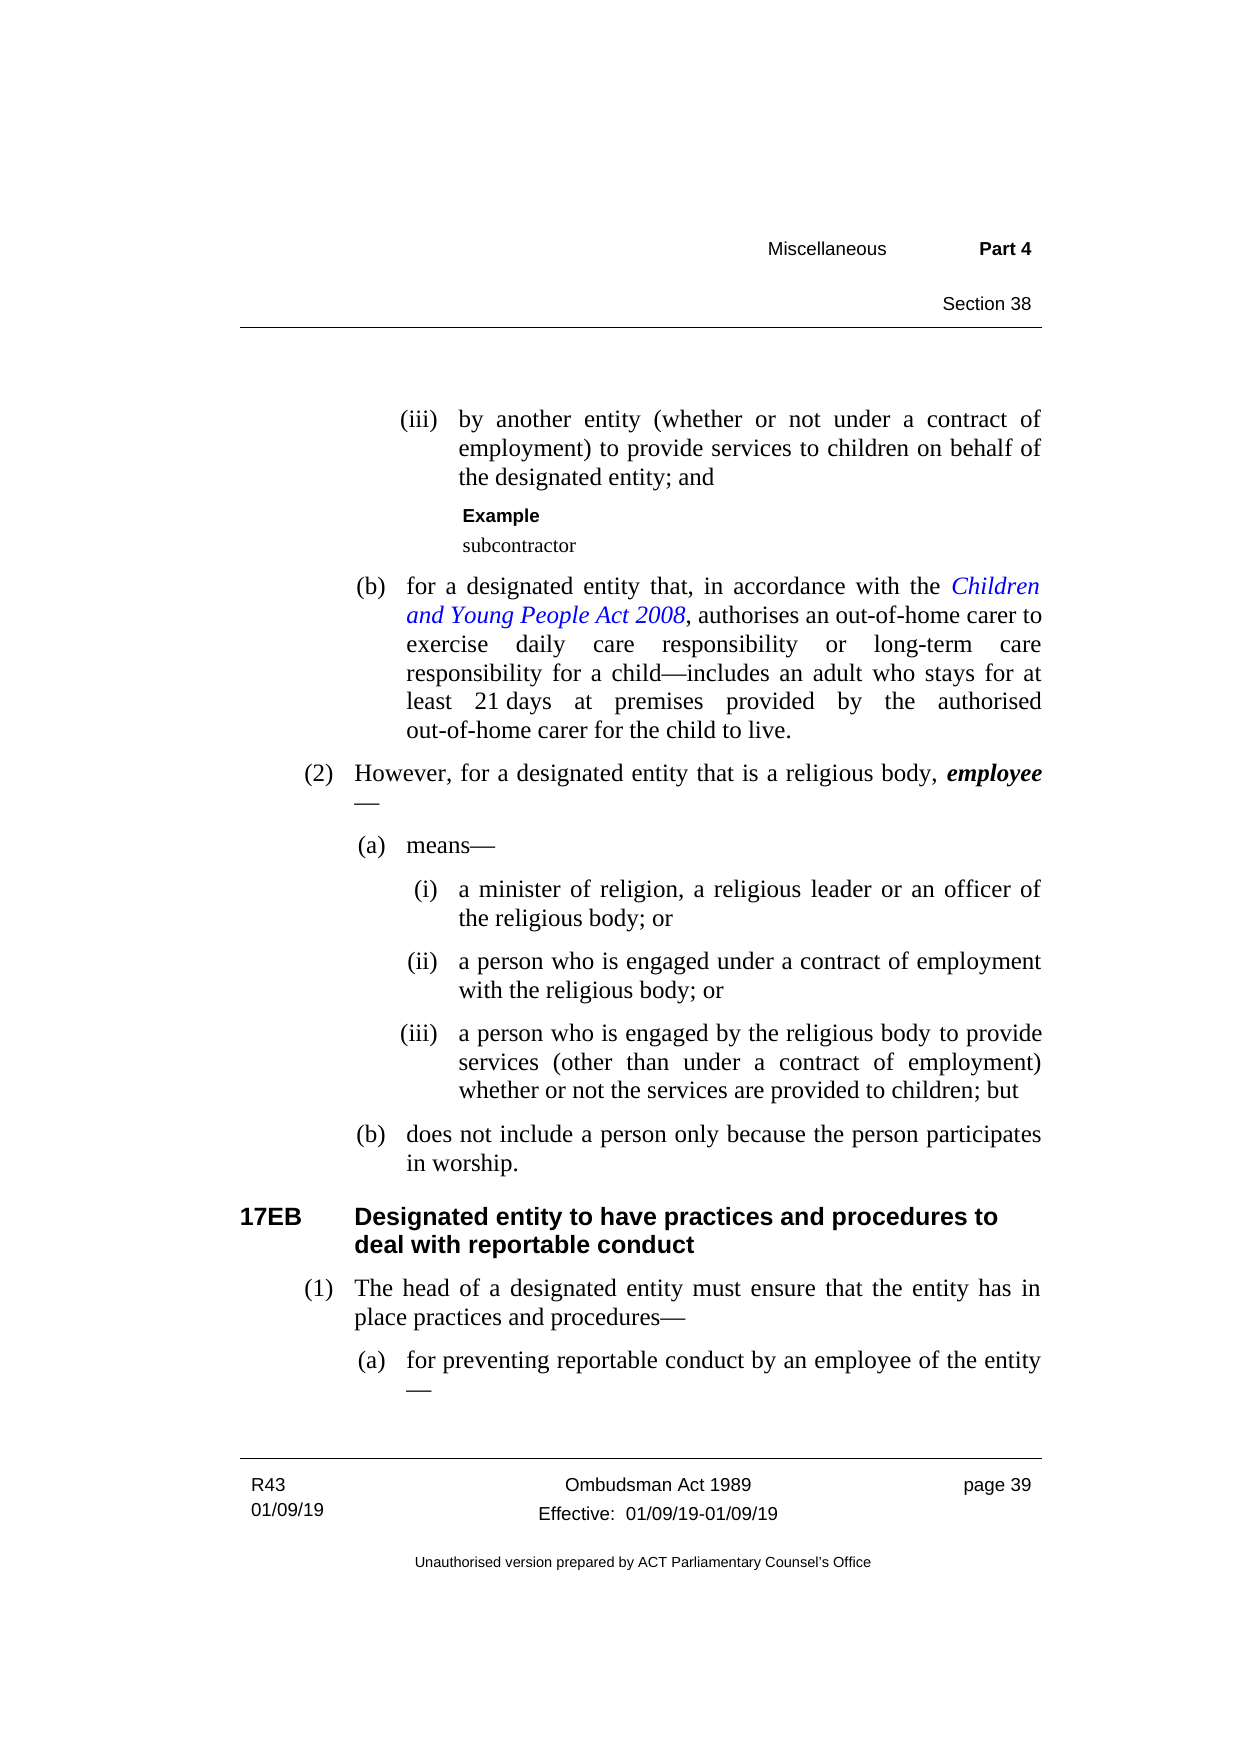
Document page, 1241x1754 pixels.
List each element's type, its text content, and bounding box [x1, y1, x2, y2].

text (iii) by another entity (whether or not under a contract of employment) to provide services to children on behalf of the designated entity; and [239, 404, 1042, 490]
text (b) for a designated entity that, in accordance with the Children and Young People Act 2008, authorises an out-of-home carer to exercise daily care responsibility or long-term care responsibility for a child—includes an adult who stays for at least 21 days at premises provided by the authorised out-of-home carer for the child to live. [239, 571, 1042, 744]
text (b) does not include a person only because the person participates in worship. [239, 1119, 1042, 1176]
text (iii) a person who is engaged by the religious body to provide services (other than under a contract of employment) whether or not the services are provided to children; but [239, 1018, 1042, 1104]
text Example [462, 505, 1042, 527]
text (ii) a person who is engaged under a contract of employment with the religious body; or [239, 946, 1042, 1003]
text subcontractor [462, 533, 1042, 557]
text (a) for preventing reportable conduct by an employee of the entity— [239, 1346, 1042, 1403]
text (a) means— [239, 831, 1042, 859]
text (2) However, for a designated entity that is a religious body, employee— [239, 758, 1042, 816]
text 17EB Designated entity to have practices and procedures to deal with reportable conduct [239, 1201, 1042, 1259]
text (i) a minister of religion, a religious leader or an officer of the religious body; or [239, 874, 1042, 931]
text (1) The head of a designated entity must ensure that the entity has in place practices and procedures— [239, 1273, 1042, 1331]
